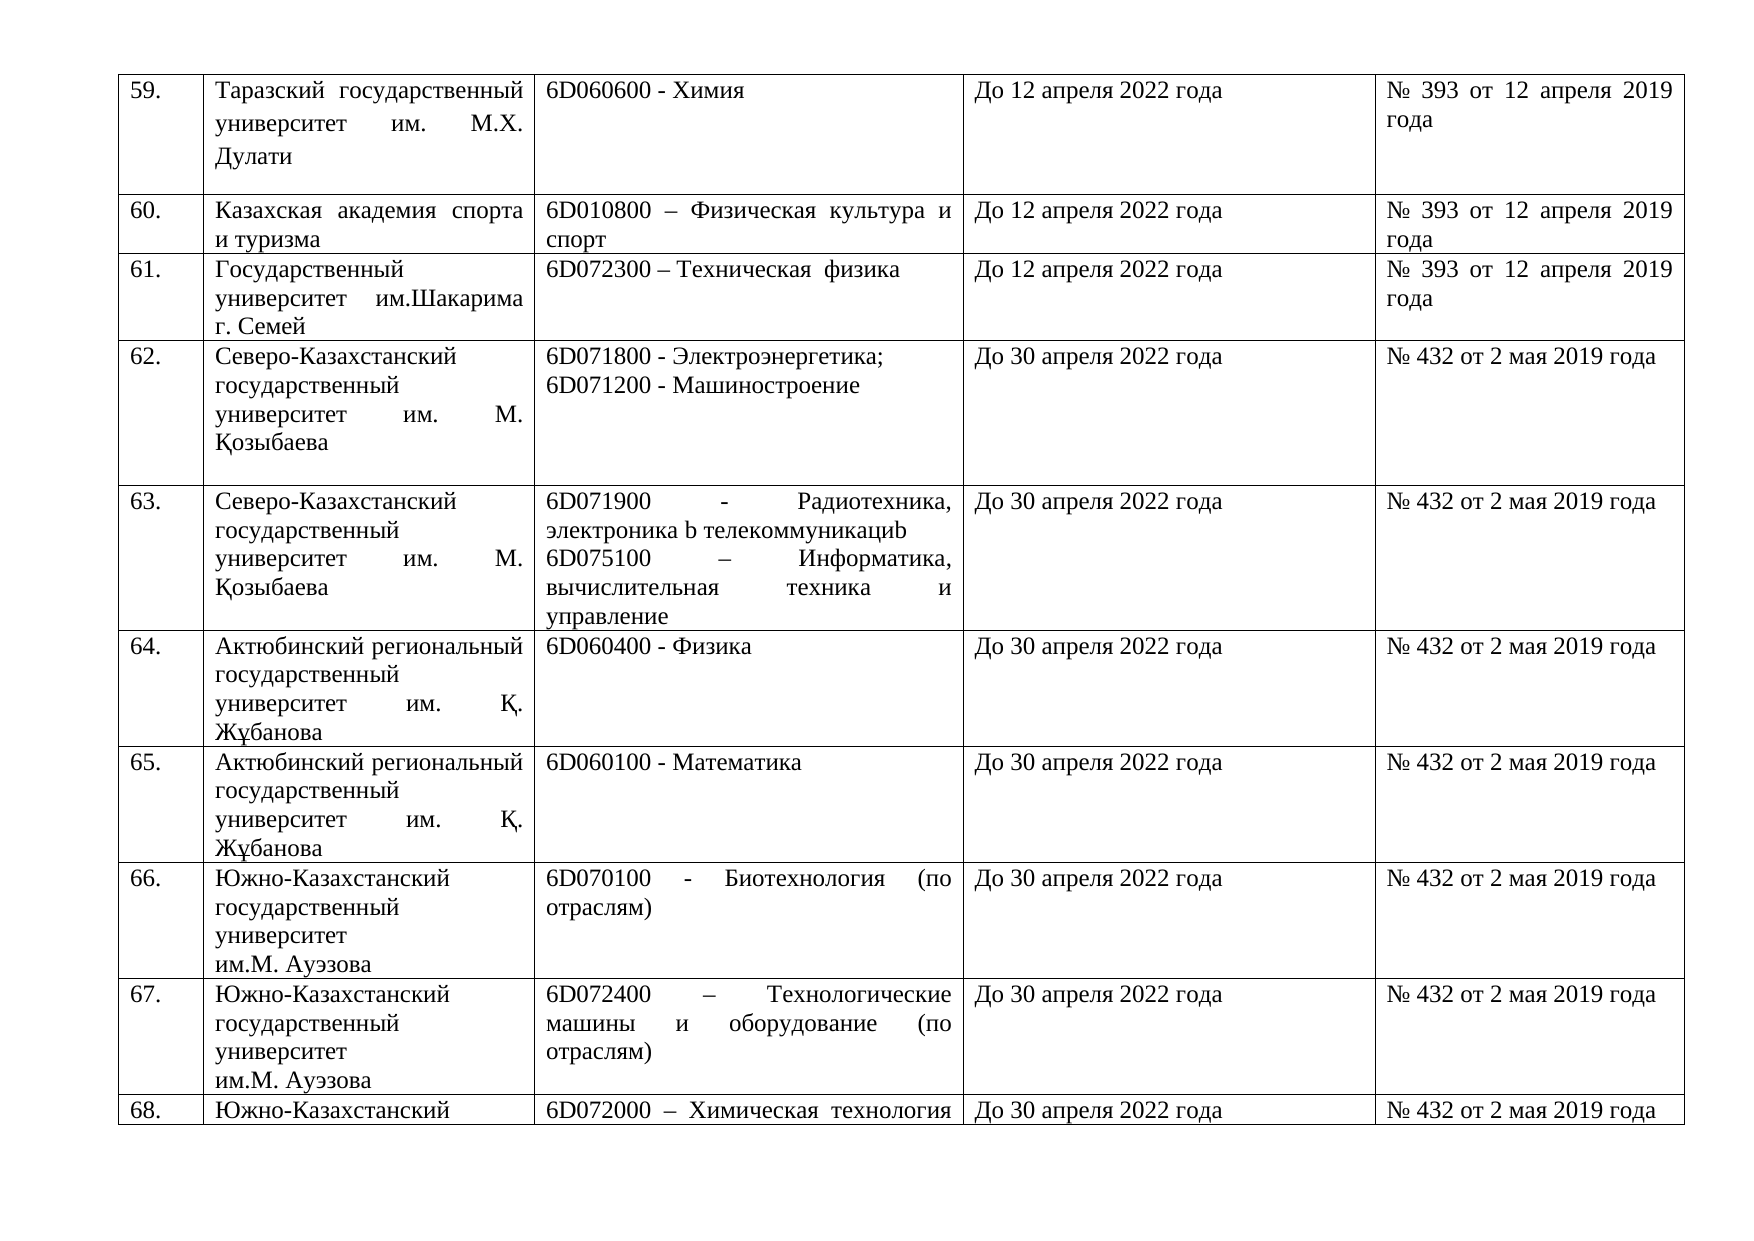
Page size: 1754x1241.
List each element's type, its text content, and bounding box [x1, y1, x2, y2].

table_cell 6D010800 – Физическая культура и спорт [535, 195, 963, 253]
table_cell Южно-Казахстанский государственный университет им.М. Ауэзова [204, 863, 534, 978]
table_cell Северо-Казахстанский государственный университет им. М. Қозыбаева [204, 341, 534, 485]
table_cell 59. [119, 75, 203, 194]
table_cell Актюбинский региональный государственный университет им. Қ. Жұбанова [204, 631, 534, 746]
table_cell 65. [119, 747, 203, 862]
table_cell 60. [119, 195, 203, 253]
table_cell До 30 апреля 2022 года [964, 486, 1375, 630]
table_cell 66. [119, 863, 203, 978]
table_cell № 393 от 12 апреля 2019 года [1376, 195, 1684, 253]
table_cell 68. [119, 1095, 203, 1124]
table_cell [1376, 1095, 1684, 1124]
table_cell До 30 апреля 2022 года [964, 863, 1375, 978]
table_cell 61. [119, 254, 203, 340]
table_cell Актюбинский региональный государственный университет им. Қ. Жұбанова [204, 747, 534, 862]
table_cell № 432 от 2 мая 2019 года [1376, 486, 1684, 630]
table_cell 6D072400 – Технологические машины и оборудование (по отраслям) [535, 979, 963, 1094]
table_cell До 30 апреля 2022 года [964, 747, 1375, 862]
table_cell До 12 апреля 2022 года [964, 254, 1375, 340]
table_cell 64. [119, 631, 203, 746]
table_cell № 432 от 2 мая 2019 года [1376, 341, 1684, 485]
table_cell 6D071800 - Электроэнергетика; 6D071200 - Машиностроение [535, 341, 963, 485]
table_cell 62. [119, 341, 203, 485]
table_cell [535, 1095, 963, 1124]
table_cell Государственный университет им.Шакарима г. Семей [204, 254, 534, 340]
table_cell 6D060100 - Математика [535, 747, 963, 862]
table_cell До 12 апреля 2022 года [964, 75, 1375, 194]
table_cell № 393 от 12 апреля 2019 года [1376, 75, 1684, 194]
table_cell До 30 апреля 2022 года [964, 341, 1375, 485]
table_cell 6D072300 – Техническая физика [535, 254, 963, 340]
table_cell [204, 1095, 534, 1124]
table_cell 63. [119, 486, 203, 630]
table_cell 6D070100 - Биотехнология (по отраслям) [535, 863, 963, 978]
table_cell До 30 апреля 2022 года [964, 979, 1375, 1094]
table_cell 67. [119, 979, 203, 1094]
table_cell Южно-Казахстанский государственный университет им.М. Ауэзова [204, 979, 534, 1094]
table_cell Северо-Казахстанский государственный университет им. М. Қозыбаева [204, 486, 534, 630]
table_cell До 30 апреля 2022 года [964, 631, 1375, 746]
table_cell № 432 от 2 мая 2019 года [1376, 631, 1684, 746]
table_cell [964, 1095, 1375, 1124]
table_cell 6D060400 - Физика [535, 631, 963, 746]
table_cell № 393 от 12 апреля 2019 года [1376, 254, 1684, 340]
table_cell № 432 от 2 мая 2019 года [1376, 747, 1684, 862]
table_cell Таразский государственный университет им. М.Х. Дулати [204, 75, 534, 194]
table_cell № 432 от 2 мая 2019 года [1376, 979, 1684, 1094]
table_cell Казахская академия спорта и туризма [204, 195, 534, 253]
table_cell До 12 апреля 2022 года [964, 195, 1375, 253]
table_cell 6D060600 - Химия [535, 75, 963, 194]
table_cell 6D071900 - Радиотехника, электроника b телекоммуникациb 6D075100 – Информатика, вычислительная техника и управление [535, 486, 963, 630]
table_cell № 432 от 2 мая 2019 года [1376, 863, 1684, 978]
